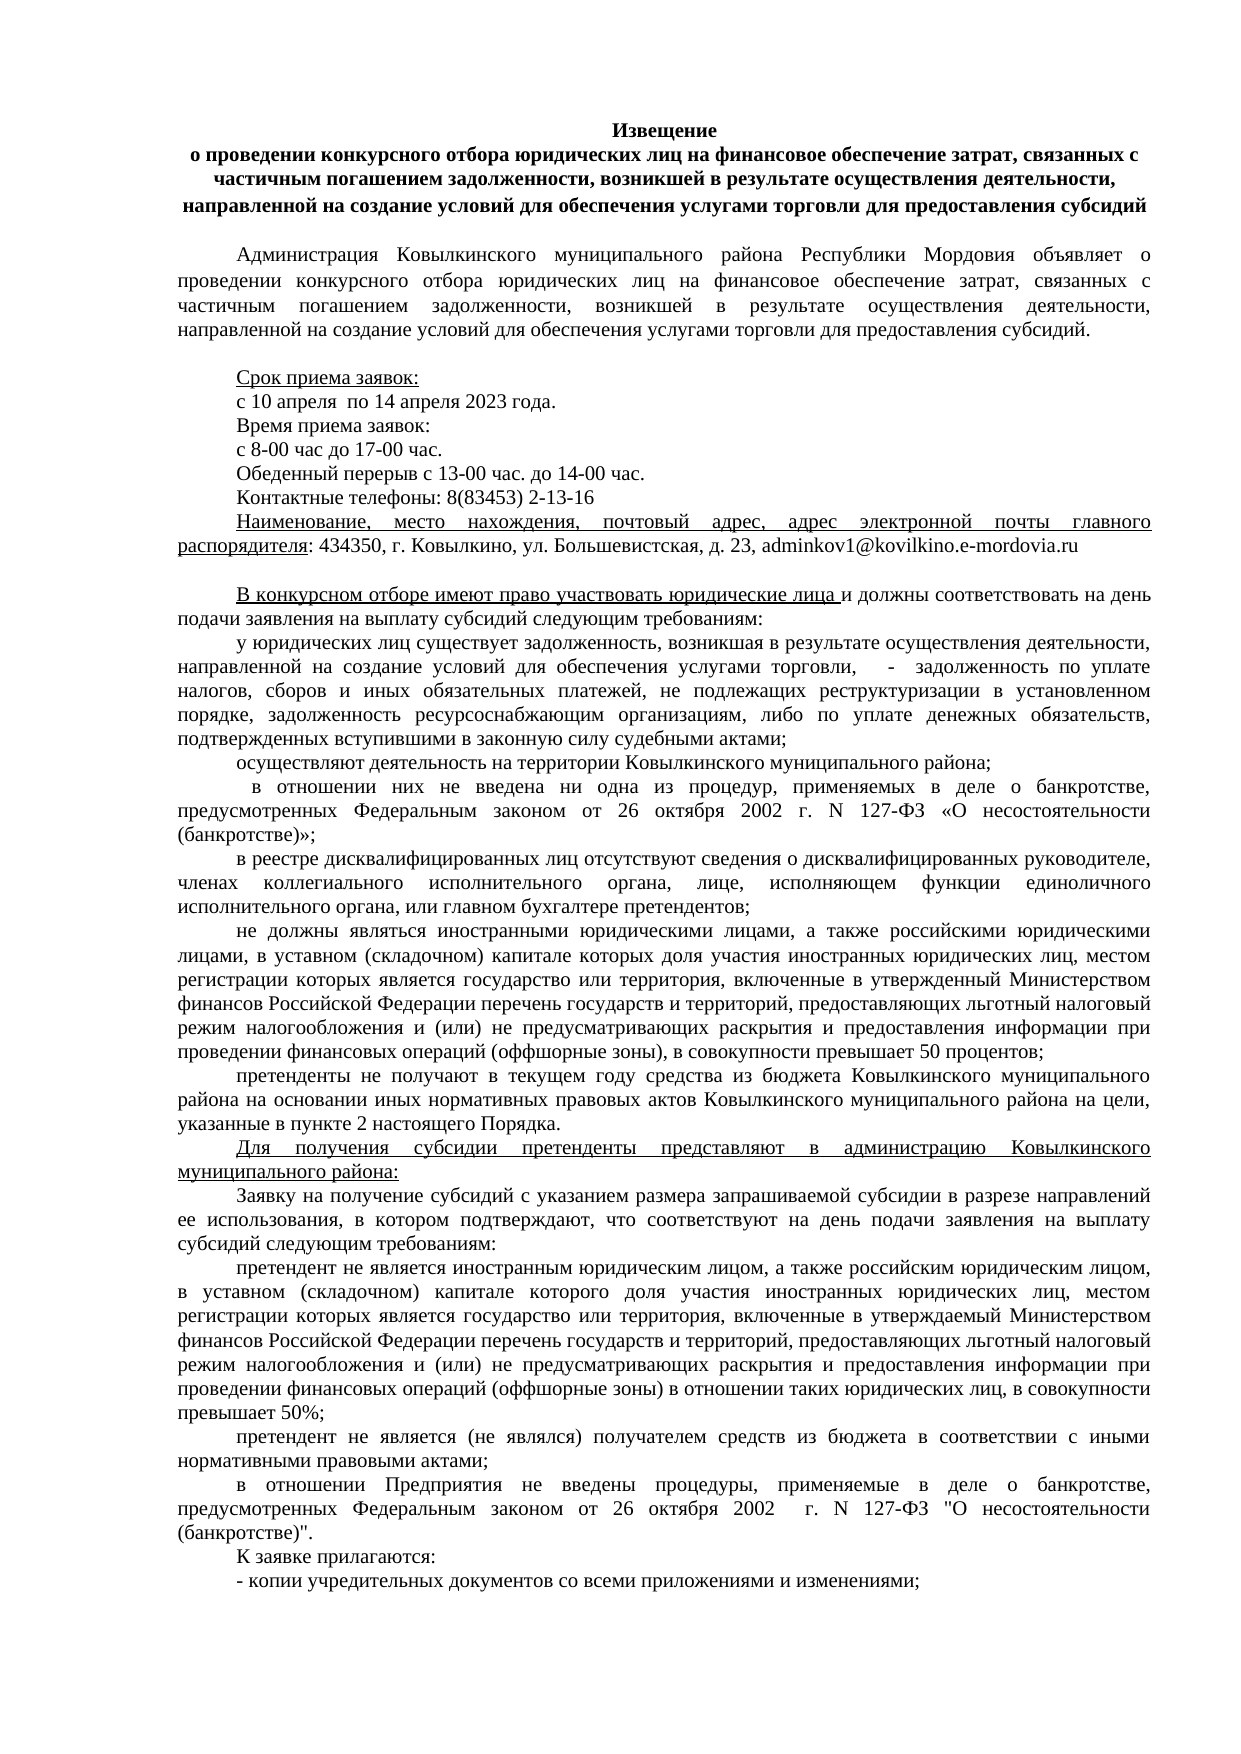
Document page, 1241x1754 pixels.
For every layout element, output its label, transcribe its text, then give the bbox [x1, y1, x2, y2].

text в реестре дисквалифицированных лиц отсутствуют сведения о дисквалифицированных руководителе, членах коллегиального исполнительного органа, лице, исполняющем функции единоличного исполнительного органа, или главном бухгалтере претендентов; [177, 846, 1152, 918]
text у юридических лиц существует задолженность, возникшая в результате осуществления деятельности, направленной на создание условий для обеспечения услугами торговли, - задолженность по уплате налогов, сборов и иных обязательных платежей, не подлежащих реструктуризации в установленном порядке, задолженность ресурсоснабжающим организациям, либо по уплате денежных обязательств, подтвержденных вступившими в законную силу судебными актами; [177, 630, 1152, 750]
text о проведении конкурсного отбора юридических лиц на финансовое обеспечение затрат, связанных с частичным погашением задолженности, возникшей в результате осуществления деятельности, направленной на создание условий для обеспечения услугами торговли для предоставления субсидий [177, 142, 1152, 218]
text Наименование, место нахождения, почтовый адрес, адрес электронной почты главного распорядителя: 434350, г. Ковылкино, ул. Большевистская, д. 23, adminkov1@kovilkino.e-mordovia.ru [177, 509, 1152, 557]
text претендент не является (не являлся) получателем средств из бюджета в соответствии с иными нормативными правовыми актами; [177, 1424, 1152, 1472]
text - копии учредительных документов со всеми приложениями и изменениями; [177, 1568, 1152, 1592]
text в отношении Предприятия не введены процедуры, применяемые в деле о банкротстве, предусмотренных Федеральным законом от 26 октября 2002 г. N 127-ФЗ "О несостоятельности (банкротстве)". [177, 1472, 1152, 1544]
text в отношении них не введена ни одна из процедур, применяемых в деле о банкротстве, предусмотренных Федеральным законом от 26 октября 2002 г. N 127-ФЗ «О несостоятельности (банкротстве)»; [177, 774, 1152, 846]
text В конкурсном отборе имеют право участвовать юридические лица и должны соответствовать на день подачи заявления на выплату субсидий следующим требованиям: [177, 582, 1152, 630]
text Обеденный перерыв с 13-00 час. до 14-00 час. [177, 461, 1152, 485]
text Администрация Ковылкинского муниципального района Республики Мордовия объявляет о проведении конкурсного отбора юридических лиц на финансовое обеспечение затрат, связанных с частичным погашением задолженности, возникшей в результате осуществления деятельности, направленной на создание условий для обеспечения услугами торговли для предоставления субсидий. [177, 242, 1152, 341]
text претенденты не получают в текущем году средства из бюджета Ковылкинского муниципального района на основании иных нормативных правовых актов Ковылкинского муниципального района на цели, указанные в пункте 2 настоящего Порядка. [177, 1063, 1152, 1135]
text претендент не является иностранным юридическим лицом, а также российским юридическим лицом, в уставном (складочном) капитале которого доля участия иностранных юридических лиц, местом регистрации которых является государство или территория, включенные в утверждаемый Министерством финансов Российской Федерации перечень государств и территорий, предоставляющих льготный налоговый режим налогообложения и (или) не предусматривающих раскрытия и предоставления информации при проведении финансовых операций (оффшорные зоны) в отношении таких юридических лиц, в совокупности превышает 50%; [177, 1255, 1152, 1424]
text Для получения субсидии претенденты представляют в администрацию Ковылкинского муниципального района: [177, 1135, 1152, 1183]
text Время приема заявок: [177, 413, 1152, 437]
text Срок приема заявок: [177, 365, 1152, 389]
text Контактные телефоны: 8(83453) 2-13-16 [177, 485, 1152, 509]
text с 10 апреля по 14 апреля 2023 года. [177, 389, 1152, 413]
text Извещение [177, 118, 1152, 142]
text с 8-00 час до 17-00 час. [177, 437, 1152, 461]
text К заявке прилагаются: [177, 1544, 1152, 1568]
text не должны являться иностранными юридическими лицами, а также российскими юридическими лицами, в уставном (складочном) капитале которых доля участия иностранных юридических лиц, местом регистрации которых является государство или территория, включенные в утвержденный Министерством финансов Российской Федерации перечень государств и территорий, предоставляющих льготный налоговый режим налогообложения и (или) не предусматривающих раскрытия и предоставления информации при проведении финансовых операций (оффшорные зоны), в совокупности превышает 50 процентов; [177, 918, 1152, 1063]
text Заявку на получение субсидий с указанием размера запрашиваемой субсидии в разрезе направлений ее использования, в котором подтверждают, что соответствуют на день подачи заявления на выплату субсидий следующим требованиям: [177, 1183, 1152, 1255]
text осуществляют деятельность на территории Ковылкинского муниципального района; [177, 750, 1152, 774]
